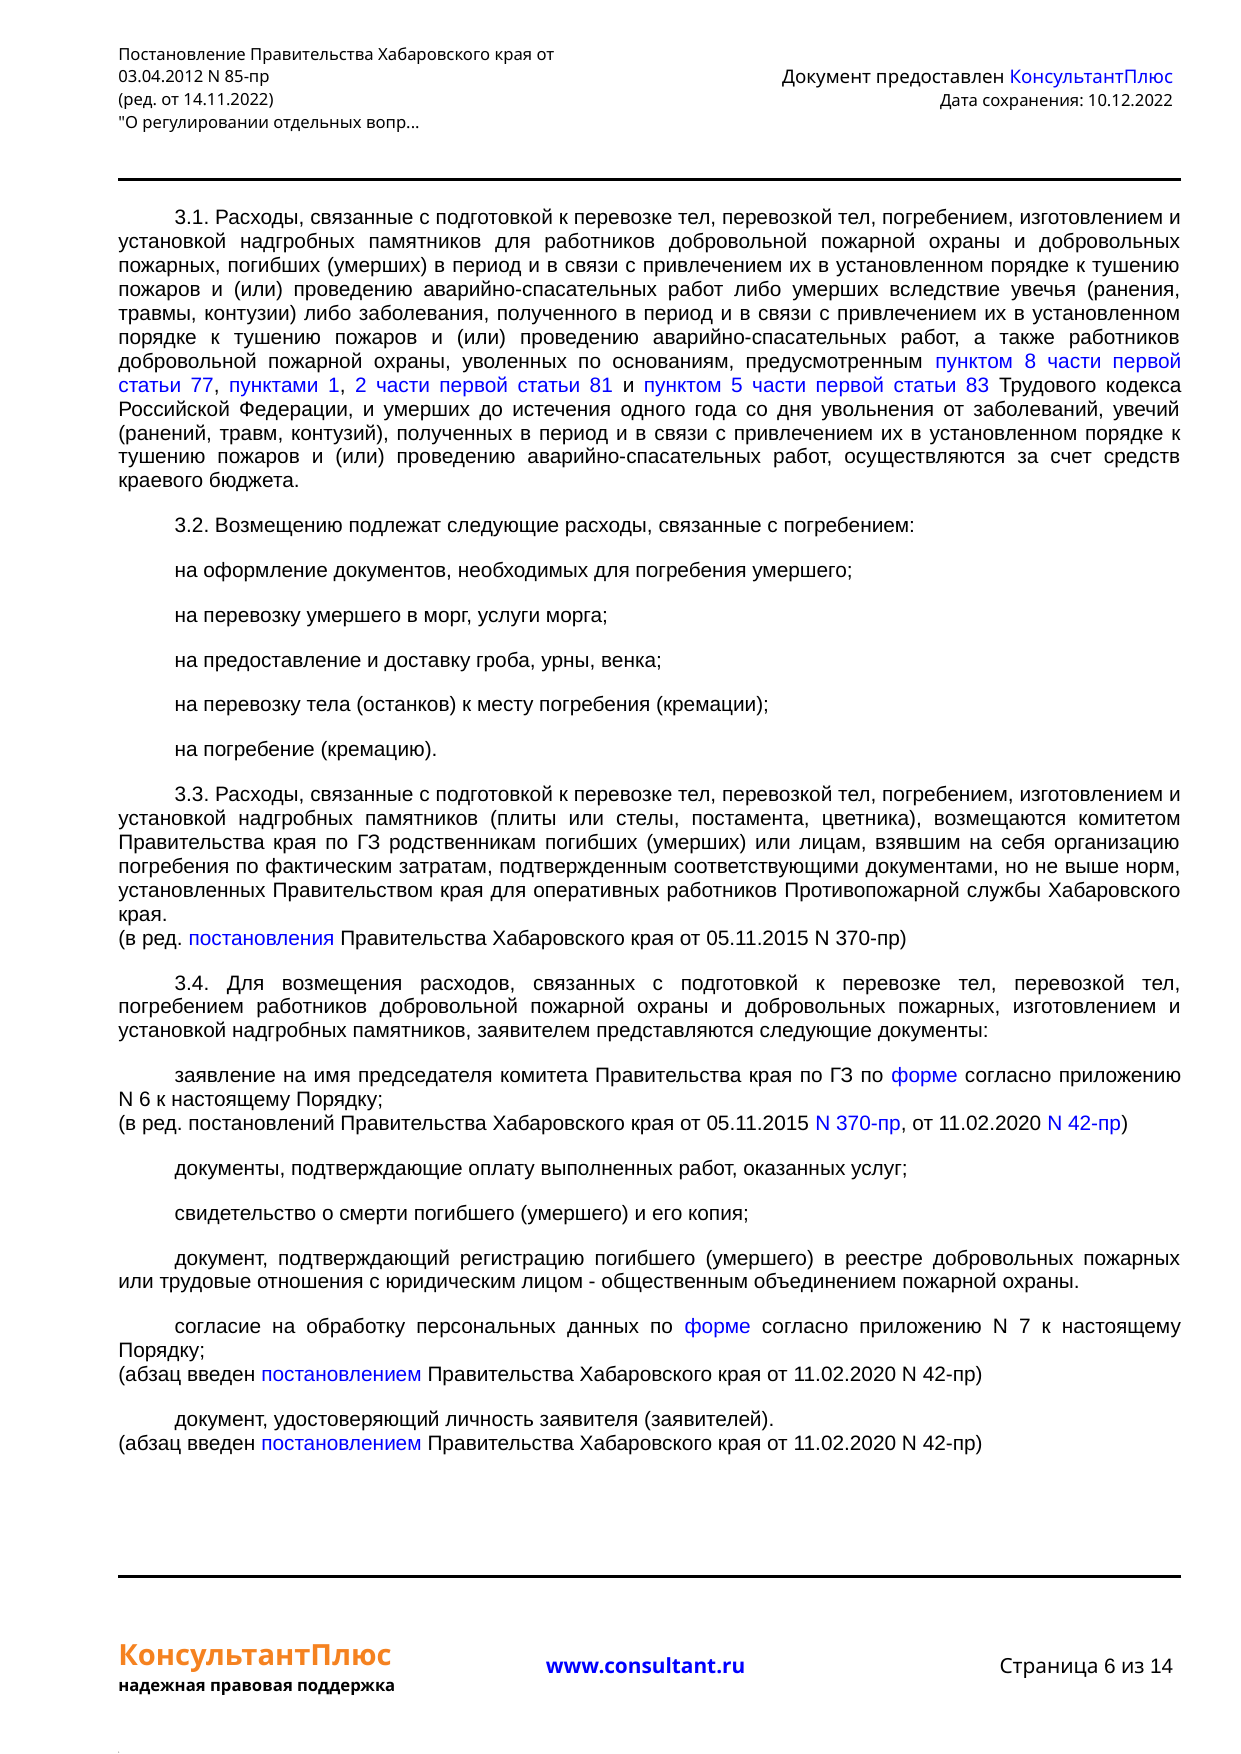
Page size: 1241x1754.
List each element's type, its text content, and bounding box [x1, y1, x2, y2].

text (абзац введен постановлением Правительства Хабаровского края от 11.02.2020 N 42-пр) [118, 1431, 1181, 1455]
text 3.4. Для возмещения расходов, связанных с подготовкой к перевозке тел, перевозкой тел, погребением работников добровольной пожарной охраны и добровольных пожарных, изготовлением и установкой надгробных памятников, заявителем представляются следующие документы: [118, 970, 1181, 1042]
text свидетельство о смерти погибшего (умершего) и его копия; [118, 1201, 1181, 1224]
text 3.1. Расходы, связанные с подготовкой к перевозке тел, перевозкой тел, погребением, изготовлением и установкой надгробных памятников для работников добровольной пожарной охраны и добровольных пожарных, погибших (умерших) в период и в связи с привлечением их в установленном порядке к тушению пожаров и (или) проведению аварийно-спасательных работ либо умерших вследствие увечья (ранения, травмы, контузии) либо заболевания, полученного в период и в связи с привлечением их в установленном порядке к тушению пожаров и (или) проведению аварийно-спасательных работ, а также работников добровольной пожарной охраны, уволенных по основаниям, предусмотренным пунктом 8 части первой статьи 77, пунктами 1, 2 части первой статьи 81 и пунктом 5 части первой статьи 83 Трудового кодекса Российской Федерации, и умерших до истечения одного года со дня увольнения от заболеваний, увечий (ранений, травм, контузий), полученных в период и в связи с привлечением их в установленном порядке к тушению пожаров и (или) проведению аварийно-спасательных работ, осуществляются за счет средств краевого бюджета. [118, 205, 1181, 492]
text (в ред. постановления Правительства Хабаровского края от 05.11.2015 N 370-пр) [118, 926, 1181, 949]
text на погребение (кремацию). [118, 737, 1181, 761]
text на предоставление и доставку гроба, урны, венка; [118, 647, 1181, 671]
text на перевозку тела (останков) к месту погребения (кремации); [118, 692, 1181, 716]
text на перевозку умершего в морг, услуги морга; [118, 603, 1181, 627]
text документы, подтверждающие оплату выполненных работ, оказанных услуг; [118, 1156, 1181, 1180]
text документ, удостоверяющий личность заявителя (заявителей). [118, 1407, 1181, 1431]
text (абзац введен постановлением Правительства Хабаровского края от 11.02.2020 N 42-пр) [118, 1362, 1181, 1386]
text 3.2. Возмещению подлежат следующие расходы, связанные с погребением: [118, 513, 1181, 537]
text на оформление документов, необходимых для погребения умершего; [118, 558, 1181, 582]
text документ, подтверждающий регистрацию погибшего (умершего) в реестре добровольных пожарных или трудовые отношения с юридическим лицом - общественным объединением пожарной охраны. [118, 1245, 1181, 1293]
text 3.3. Расходы, связанные с подготовкой к перевозке тел, перевозкой тел, погребением, изготовлением и установкой надгробных памятников (плиты или стелы, постамента, цветника), возмещаются комитетом Правительства края по ГЗ родственникам погибших (умерших) или лицам, взявшим на себя организацию погребения по фактическим затратам, подтвержденным соответствующими документами, но не выше норм, установленных Правительством края для оперативных работников Противопожарной службы Хабаровского края. [118, 782, 1181, 926]
text согласие на обработку персональных данных по форме согласно приложению N 7 к настоящему Порядку; [118, 1314, 1181, 1362]
text (в ред. постановлений Правительства Хабаровского края от 05.11.2015 N 370-пр, от 11.02.2020 N 42-пр) [118, 1111, 1181, 1135]
text заявление на имя председателя комитета Правительства края по ГЗ по форме согласно приложению N 6 к настоящему Порядку; [118, 1063, 1181, 1111]
